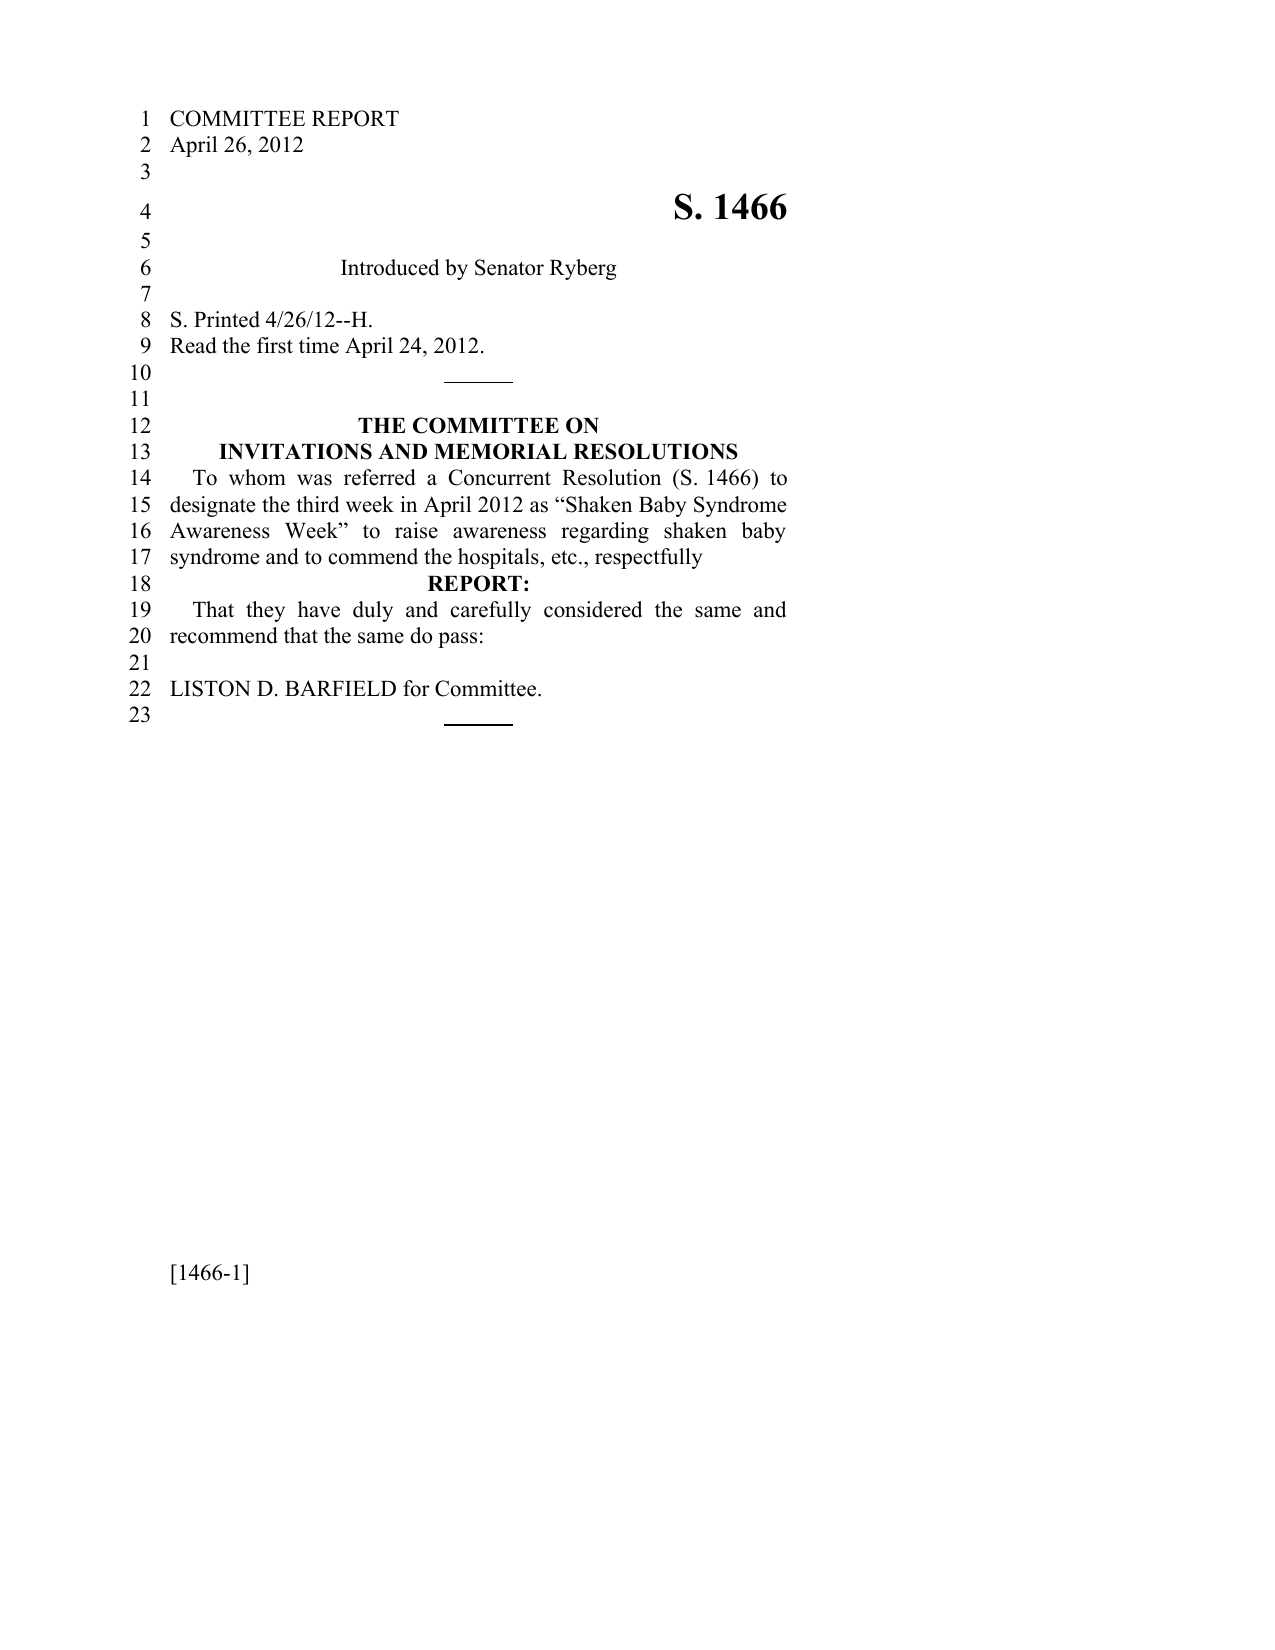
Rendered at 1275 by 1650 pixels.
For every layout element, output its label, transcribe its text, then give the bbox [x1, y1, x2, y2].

text REPORT: [169, 570, 787, 596]
text S. 1466 [169, 184, 787, 227]
text Introduced by Senator Ryberg [169, 253, 787, 280]
text COMMITTEE REPORT [169, 105, 787, 131]
text Read the first time April 24, 2012. [169, 333, 787, 359]
text April 26, 2012 [169, 131, 787, 158]
text That they have duly and carefully considered the same and recommend that the same do pass: [169, 596, 787, 649]
text THE COMMITTEE ON [169, 412, 787, 438]
text S. Printed 4/26/12--H. [169, 306, 787, 333]
text To whom was referred a Concurrent Resolution (S. 1466) to designate the third week in April 2012 as “Shaken Baby Syndrome Awareness Week” to raise awareness regarding shaken baby syndrome and to commend the hospitals, etc., respectfully [169, 464, 787, 570]
text LISTON D. BARFIELD for Committee. [169, 675, 787, 702]
text INVITATIONS AND MEMORIAL RESOLUTIONS [169, 438, 787, 464]
